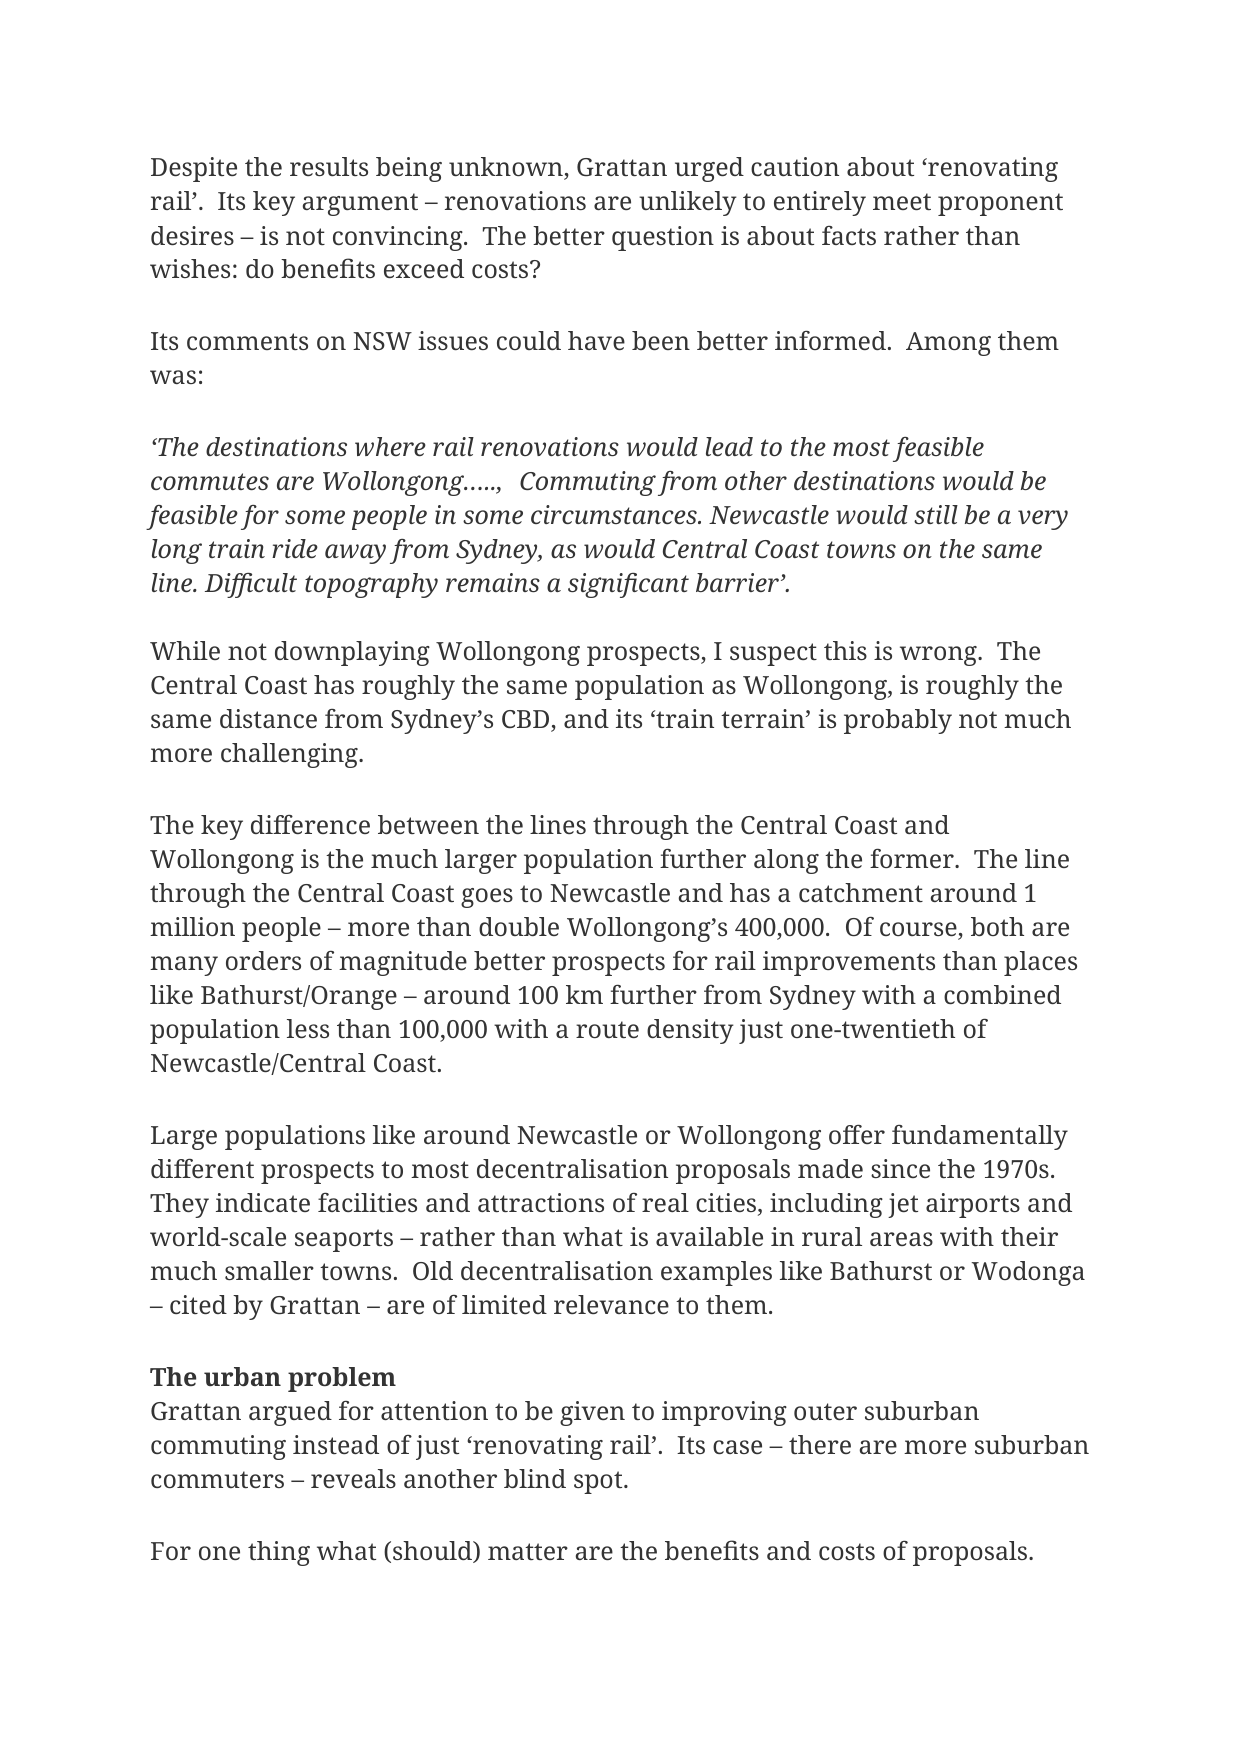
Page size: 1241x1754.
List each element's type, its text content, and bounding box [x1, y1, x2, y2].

text Large populations like around Newcastle or Wollongong offer fundamentally different prospects to most decentralisation proposals made since the 1970s. They indicate facilities and attractions of real cities, including jet airports and world-scale seaports – rather than what is available in rural areas with their much smaller towns. Old decentralisation examples like Bathurst or Wodonga – cited by Grattan – are of limited relevance to them. [150, 1117, 1090, 1322]
text The urban problem [150, 1359, 1090, 1393]
text Its comments on NSW issues could have been better informed. Among them was: [150, 324, 1090, 392]
text For one thing what (should) matter are the benefits and costs of proposals. [150, 1533, 1090, 1567]
text Despite the results being unknown, Grattan urged caution about ‘renovating rail’. Its key argument – renovations are unlikely to entirely meet proponent desires – is not convincing. The better question is about facts rather than wishes: do benefits exceed costs? [150, 150, 1090, 286]
text While not downplaying Wollongong prospects, I suspect this is wrong. The Central Coast has roughly the same population as Wollongong, is roughly the same distance from Sydney’s CBD, and its ‘train terrain’ is probably not much more challenging. [150, 634, 1090, 770]
text The key difference between the lines through the Central Coast and Wollongong is the much larger population further along the former. The line through the Central Coast goes to Newcastle and has a catchment around 1 million people – more than double Wollongong’s 400,000. Of course, both are many orders of magnitude better prospects for rail improvements than places like Bathurst/Orange – around 100 km further from Sydney with a combined population less than 100,000 with a route density just one-twentieth of Newcastle/Central Coast. [150, 807, 1090, 1080]
text ‘The destinations where rail renovations would lead to the most feasible commutes are Wollongong….., Commuting from other destinations would be feasible for some people in some circumstances. Newcastle would still be a very long train ride away from Sydney, as would Central Coast towns on the same line. Difficult topography remains a significant barrier’. [150, 429, 1090, 600]
text Grattan argued for attention to be given to improving outer suburban commuting instead of just ‘renovating rail’. Its case – there are more suburban commuters – reveals another blind spot. [150, 1393, 1090, 1496]
